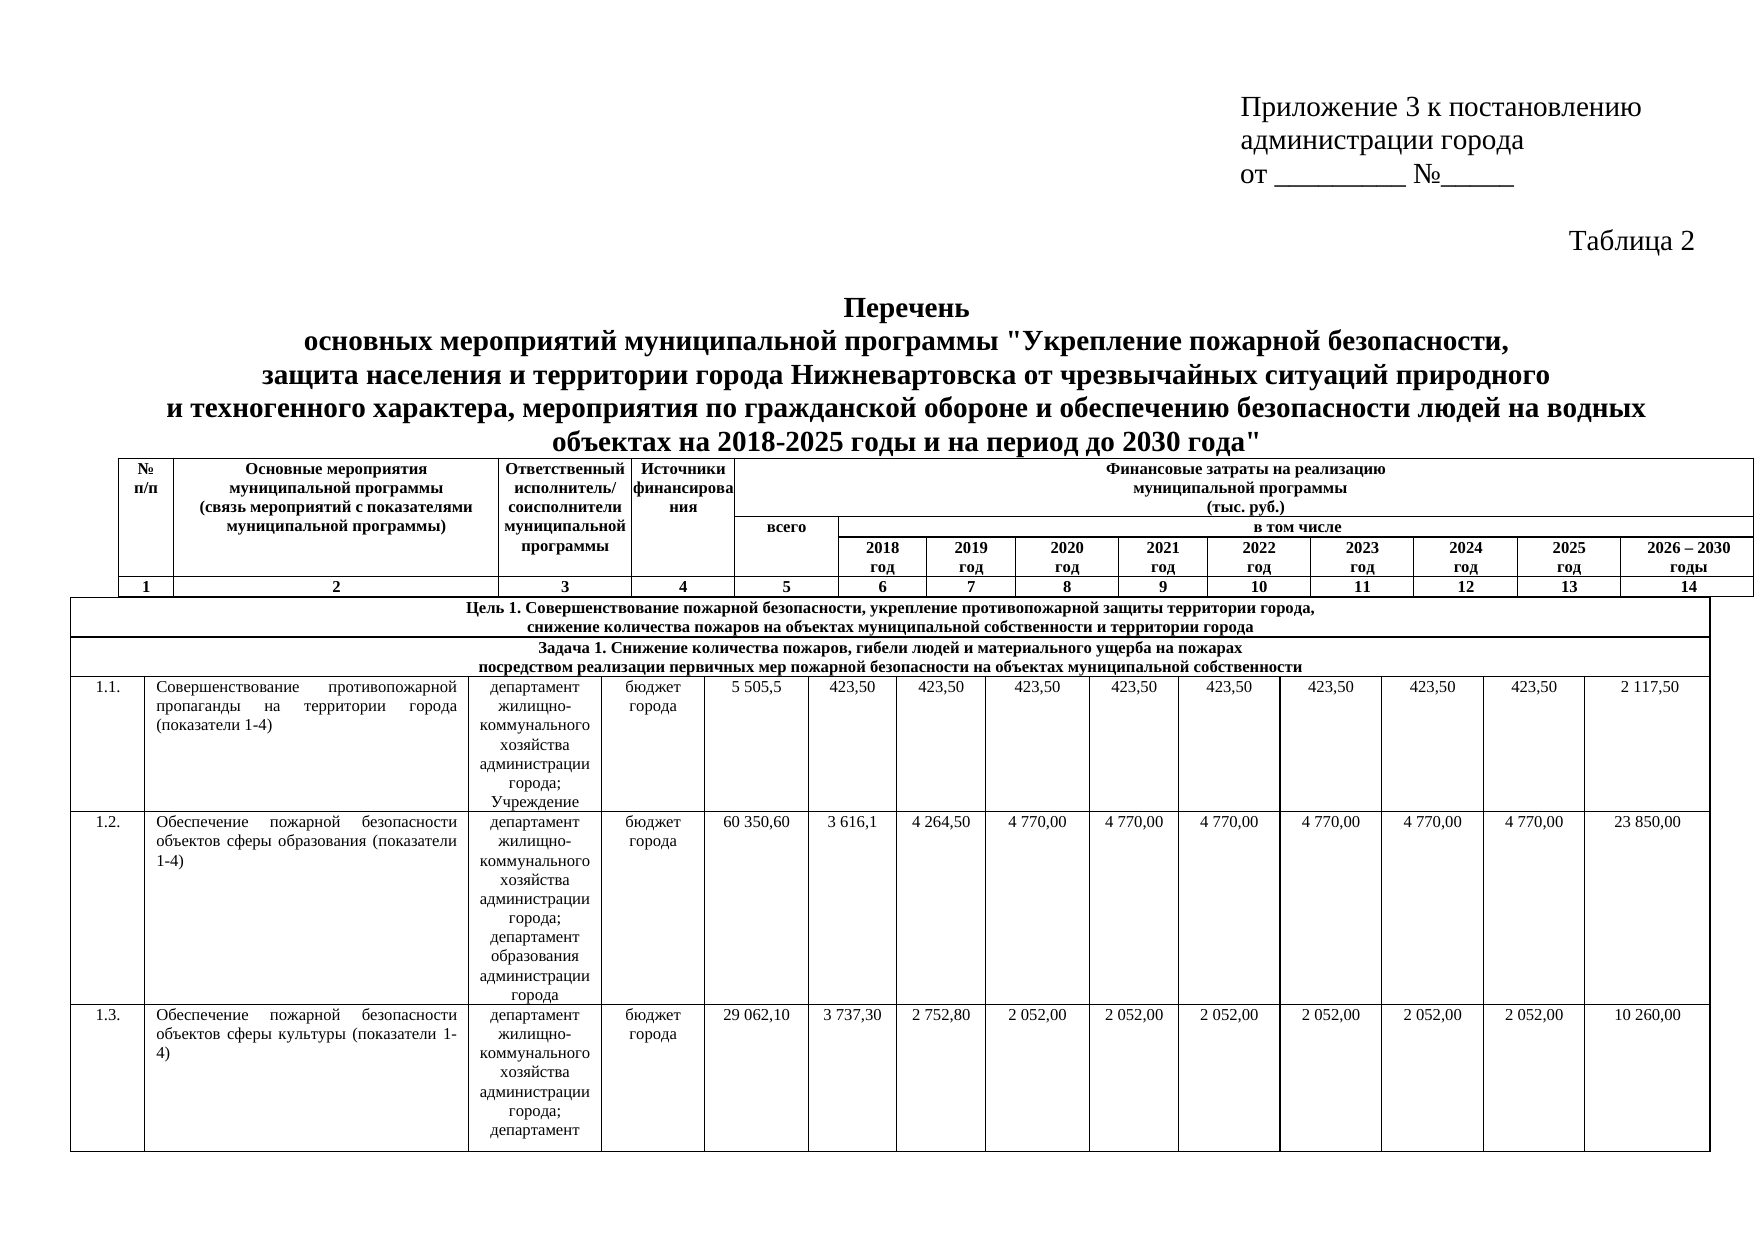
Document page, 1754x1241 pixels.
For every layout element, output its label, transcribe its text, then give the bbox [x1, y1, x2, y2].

table_cell 13 [1518, 577, 1620, 596]
table_cell 4 770,00 [1090, 812, 1178, 1004]
text основных мероприятий муниципальной программы "Укрепление пожарной безопасности, [118, 323, 1695, 357]
text защита населения и территории города Нижневартовска от чрезвычайных ситуаций природного [118, 357, 1695, 391]
table_cell 3 616,1 [809, 812, 896, 1004]
table_cell 2 117,50 [1585, 677, 1709, 811]
table_cell 2 052,00 [986, 1005, 1089, 1151]
text от _________ №_____ [118, 156, 1695, 189]
table_cell 4 770,00 [1484, 812, 1584, 1004]
table_header Ответственный исполнитель/ соисполнители муниципальной программы [499, 459, 631, 576]
table_cell 4 [632, 577, 734, 596]
table_cell 2026 – 2030 годы [1621, 538, 1753, 576]
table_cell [469, 1005, 601, 1151]
table_cell 29 062,10 [705, 1005, 808, 1151]
table_cell 2020 год [1016, 538, 1118, 576]
table_cell 3 [499, 577, 631, 596]
table_cell 1.3. [71, 1005, 144, 1151]
table_cell 2 052,00 [1179, 1005, 1279, 1151]
table_cell бюджет города [602, 677, 704, 811]
table_cell 2 752,80 [897, 1005, 985, 1151]
table_cell 2024 год [1414, 538, 1517, 576]
table_header Финансовые затраты на реализацию муниципальной программы (тыс. руб.) [735, 459, 1753, 516]
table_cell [145, 1005, 468, 1151]
table_cell 423,50 [1281, 677, 1381, 811]
table_cell 4 770,00 [986, 812, 1089, 1004]
table_header Цель 1. Совершенствование пожарной безопасности, укрепление противопожарной защиты территории города, снижение количества пожаров на объектах муниципальной собственности и территории города [71, 598, 1709, 636]
table_cell 6 [839, 577, 926, 596]
text Перечень [118, 290, 1695, 323]
table_cell 2023 год [1311, 538, 1413, 576]
table_cell департамент жилищно-коммунального хозяйства администрации города; департамент образования администрации города [469, 812, 601, 1004]
table_cell 14 [1621, 577, 1753, 596]
table_cell 2 052,00 [1090, 1005, 1178, 1151]
table_cell 2 052,00 [1382, 1005, 1483, 1151]
table_cell 423,50 [1179, 677, 1279, 811]
table_cell бюджет города [602, 812, 704, 1004]
table_cell бюджет города [602, 1005, 704, 1151]
table_cell 23 850,00 [1585, 812, 1709, 1004]
table_cell 3 737,30 [809, 1005, 896, 1151]
table_cell 4 770,00 [1179, 812, 1279, 1004]
table_cell 5 [735, 577, 838, 596]
table_cell Совершенствование противопожарной пропаганды на территории города (показатели 1-4) [145, 677, 468, 811]
table_cell 2018 год [839, 538, 926, 576]
table_cell 2025 год [1518, 538, 1620, 576]
text Таблица 2 [118, 223, 1695, 256]
table_cell 10 [1208, 577, 1310, 596]
table_cell в том числе [839, 517, 1753, 536]
table_cell департамент жилищно-коммунального хозяйства администрации города; Учреждение [469, 677, 601, 811]
table_cell 4 264,50 [897, 812, 985, 1004]
table_cell 2 052,00 [1281, 1005, 1381, 1151]
text Приложение 3 к постановлению [118, 89, 1695, 122]
table_header Источники финансирования [632, 459, 734, 576]
table_cell 5 505,5 [705, 677, 808, 811]
table_header № п/п [119, 459, 173, 576]
table_cell 2 052,00 [1484, 1005, 1584, 1151]
table_cell 8 [1016, 577, 1118, 596]
table_cell 423,50 [1484, 677, 1584, 811]
text и техногенного характера, мероприятия по гражданской обороне и обеспечению безопасности людей на водных объектах на 2018-2025 годы и на период до 2030 года" [118, 391, 1695, 458]
table_cell 60 350,60 [705, 812, 808, 1004]
table_cell 423,50 [897, 677, 985, 811]
table_cell 423,50 [1382, 677, 1483, 811]
table_cell 1 [119, 577, 173, 596]
table_cell Задача 1. Снижение количества пожаров, гибели людей и материального ущерба на пожарах посредством реализации первичных мер пожарной безопасности на объектах муниципальной собственности [71, 638, 1709, 676]
table_cell 4 770,00 [1382, 812, 1483, 1004]
table_cell 12 [1414, 577, 1517, 596]
table_cell всего [735, 517, 838, 576]
table_cell 9 [1119, 577, 1207, 596]
table_cell 7 [927, 577, 1015, 596]
table_cell 2019 год [927, 538, 1015, 576]
table_cell 2022 год [1208, 538, 1310, 576]
table_cell 11 [1311, 577, 1413, 596]
table_cell 2 [174, 577, 498, 596]
table_cell 4 770,00 [1281, 812, 1381, 1004]
table_cell 423,50 [986, 677, 1089, 811]
table_cell 1.2. [71, 812, 144, 1004]
table_cell 2021 год [1119, 538, 1207, 576]
text администрации города [118, 122, 1695, 156]
table_cell 423,50 [1090, 677, 1178, 811]
table_cell Обеспечение пожарной безопасности объектов сферы образования (показатели 1-4) [145, 812, 468, 1004]
table_header Основные мероприятия муниципальной программы (связь мероприятий с показателями муниципальной программы) [174, 459, 498, 576]
table_cell 10 260,00 [1585, 1005, 1709, 1151]
table_cell 1.1. [71, 677, 144, 811]
table_cell 423,50 [809, 677, 896, 811]
